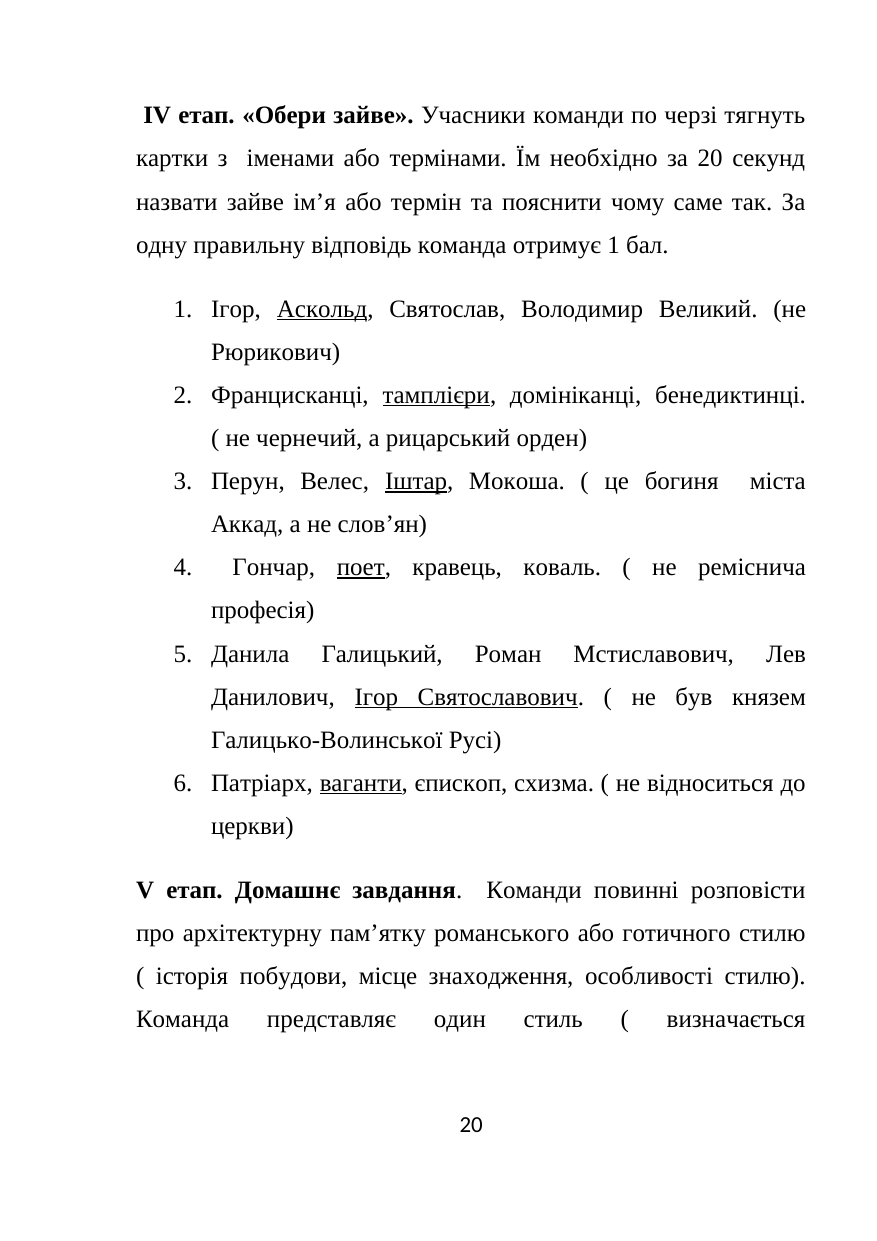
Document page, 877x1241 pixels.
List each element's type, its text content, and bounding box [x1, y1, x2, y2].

list Ігор, Аскольд, Святослав, Володимир Великий. (не Рюрикович) [173, 294, 806, 366]
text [136, 875, 806, 1033]
list Перун, Велес, Іштар, Мокоша. ( це богиня міста Аккад, а не слов’ян) [173, 466, 806, 538]
list Патріарх, ваганти, єпископ, схизма. ( не відноситься до церкви) [173, 768, 806, 840]
list Францисканці, тамплієри, домініканці, бенедиктинці. ( не чернечий, а рицарський орден) [173, 380, 806, 452]
list Гончар, поет, кравець, коваль. ( не реміснича професія) [173, 552, 806, 624]
text ІV етап. «Обери зайве». Учасники команди по черзі тягнуть картки з іменами або термінами. Їм необхідно за 20 секунд назвати зайве ім’я або термін та пояснити чому саме так. За одну правильну відповідь команда отримує 1 бал. [136, 100, 806, 258]
list Данила Галицький, Роман Мстиславович, Лев Данилович, Ігор Святославович. ( не був князем Галицько-Волинської Русі) [173, 639, 806, 754]
